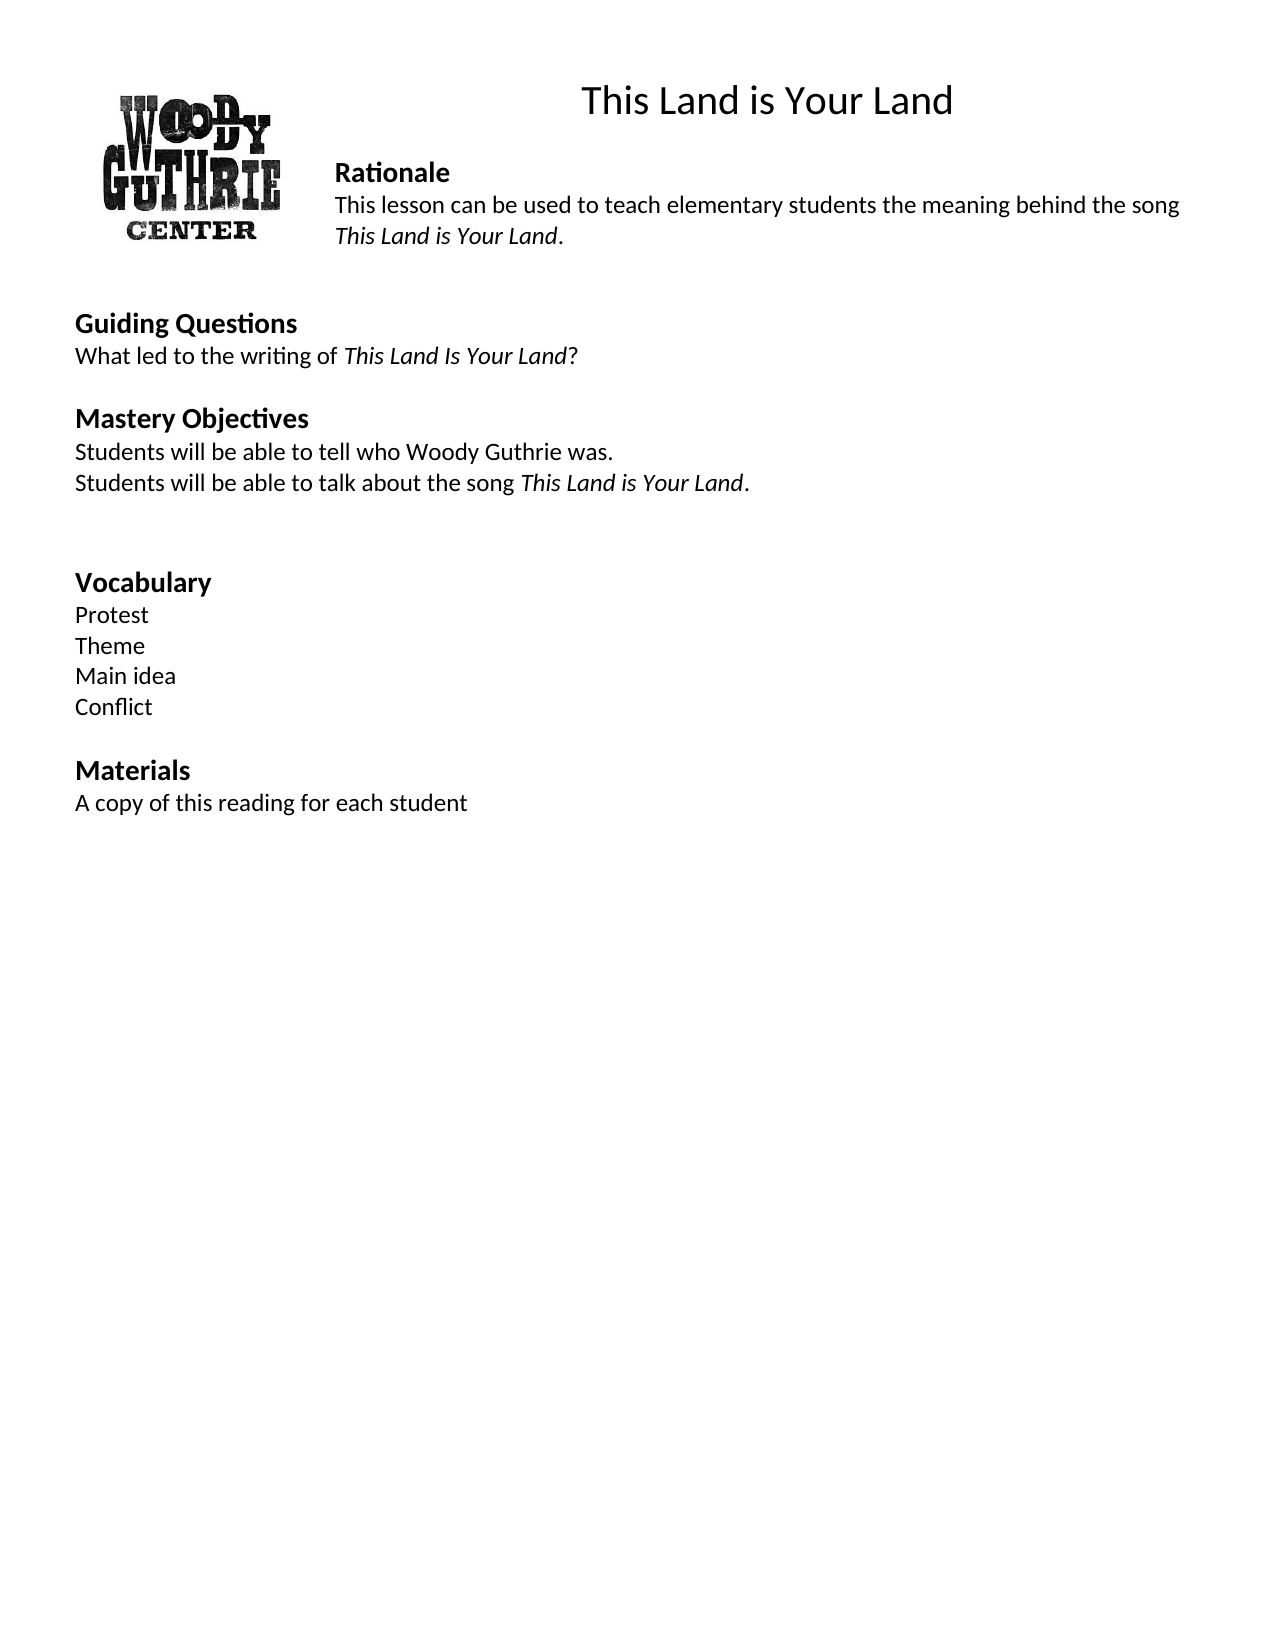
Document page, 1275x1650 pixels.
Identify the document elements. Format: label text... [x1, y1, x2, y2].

text This Land is Your Land [581, 74, 1192, 125]
text This lesson can be used to teach elementary students the meaning behind the song [334, 189, 1192, 220]
text This Land is Your Land. [334, 220, 1192, 251]
text What led to the writing of This Land Is Your Land? [75, 341, 1192, 370]
text Materials [75, 752, 1192, 788]
text Main idea [75, 660, 1192, 691]
text Mastery Objectives [75, 401, 1192, 436]
text Conflict [75, 691, 1192, 721]
text Students will be able to tell who Woody Guthrie was. [75, 436, 1192, 467]
text Vocabulary Protest Theme [75, 564, 216, 660]
picture [75, 74, 316, 269]
text Guiding Questions [75, 306, 1192, 341]
text A copy of this reading for each student [75, 788, 1192, 817]
text Rationale [334, 154, 1192, 189]
text Students will be able to talk about the song This Land is Your Land. [75, 467, 1192, 497]
